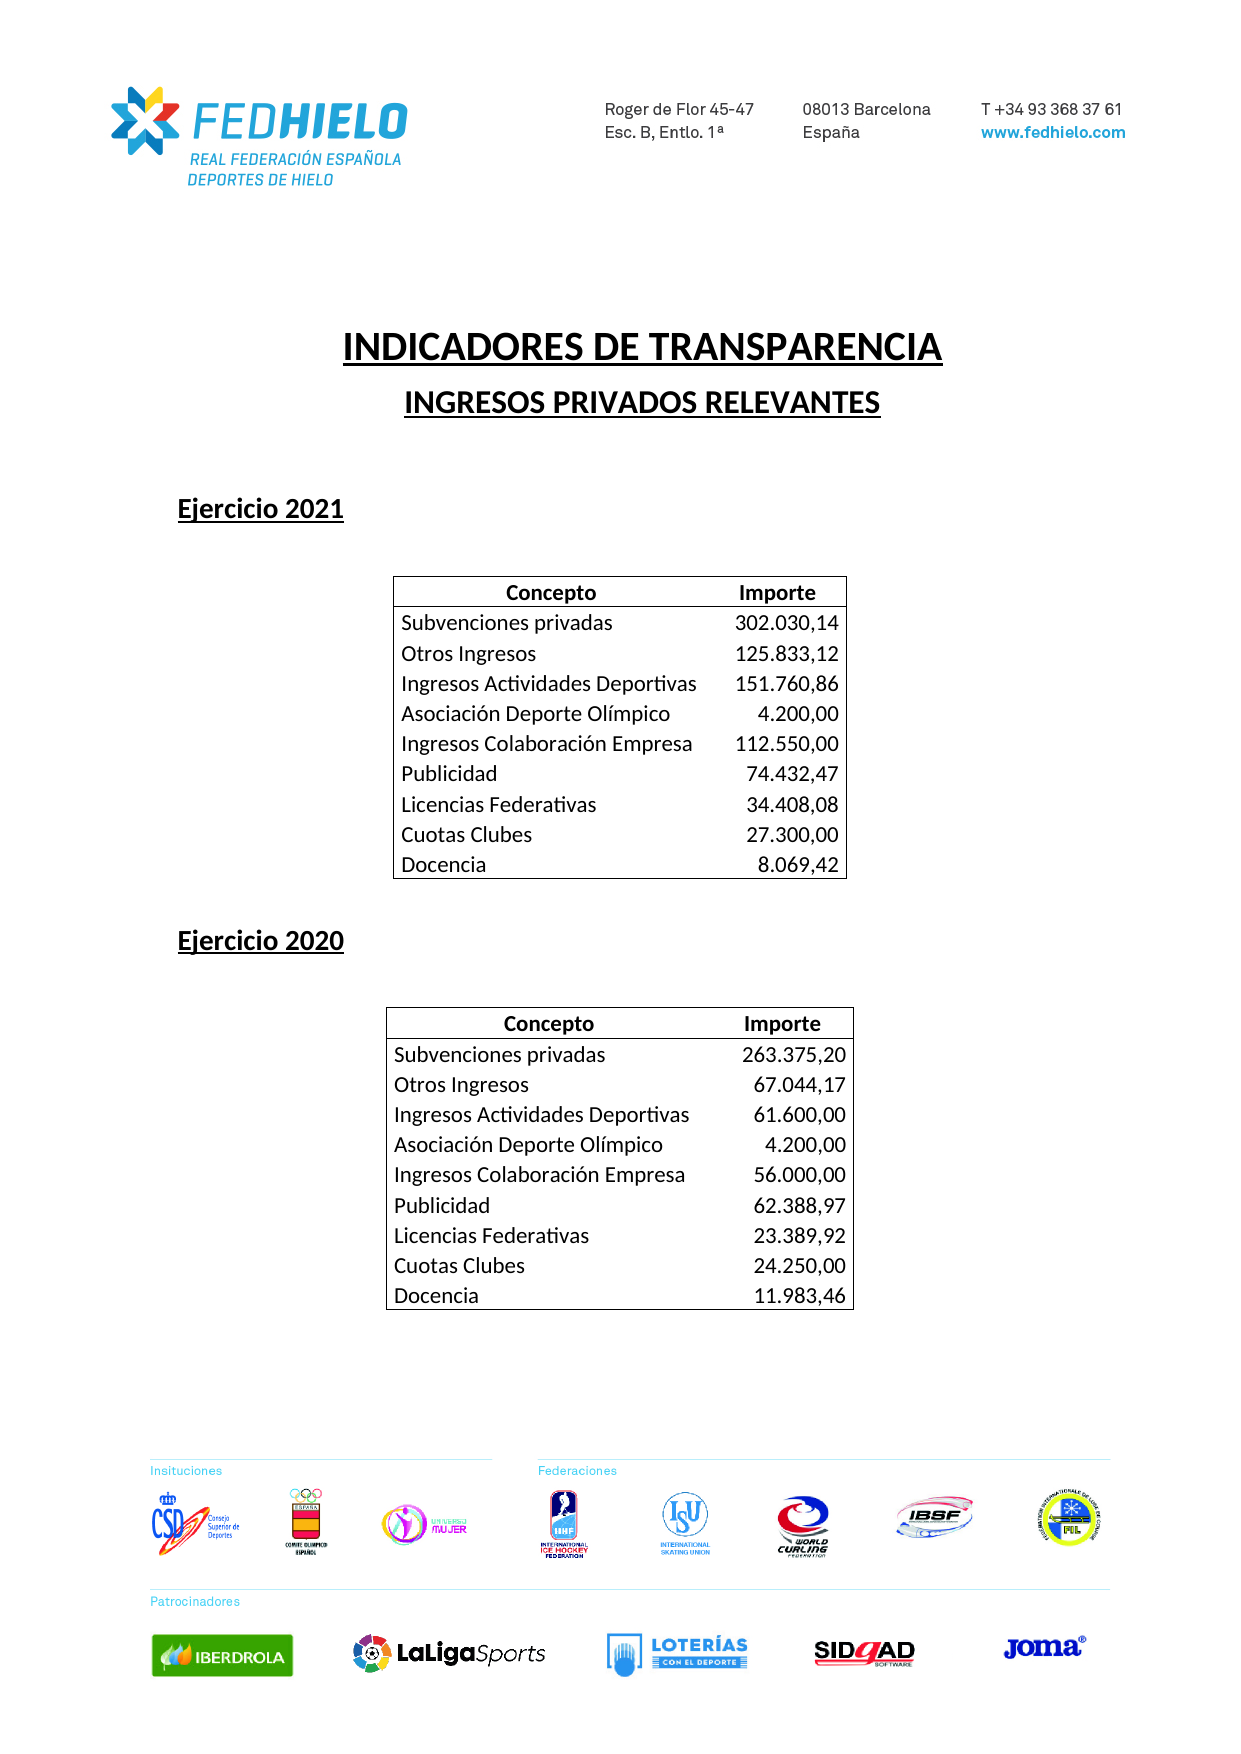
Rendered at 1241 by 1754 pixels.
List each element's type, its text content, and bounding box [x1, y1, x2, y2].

table_cell 62.388,97 [712, 1189, 853, 1219]
table_cell Asociación Deporte Olímpico [394, 697, 708, 727]
table_cell Subvenciones privadas [394, 607, 708, 636]
table_cell Asociación Deporte Olímpico [387, 1128, 712, 1158]
table_cell Licencias Federativas [387, 1219, 712, 1249]
table_cell 302.030,14 [709, 607, 846, 636]
table_cell 125.833,12 [709, 636, 846, 667]
table_cell 34.408,08 [709, 788, 846, 818]
table_cell 27.300,00 [709, 818, 846, 848]
table_cell 4.200,00 [712, 1128, 853, 1158]
table_header Concepto [387, 1008, 712, 1037]
picture [592, 1617, 759, 1690]
table_cell Cuotas Clubes [394, 818, 708, 848]
table_cell 4.200,00 [709, 697, 846, 727]
table_cell 112.550,00 [709, 727, 846, 757]
table_cell Licencias Federativas [394, 788, 708, 818]
table_cell 24.250,00 [712, 1249, 853, 1279]
table_cell Subvenciones privadas [387, 1039, 712, 1068]
picture [802, 1617, 953, 1691]
table_cell 263.375,20 [712, 1039, 853, 1068]
table_cell Otros Ingresos [387, 1068, 712, 1098]
table_cell Publicidad [394, 757, 708, 787]
picture [142, 1619, 319, 1692]
table_cell Otros Ingresos [394, 636, 708, 667]
table_header Importe [709, 577, 846, 606]
table_cell Docencia [387, 1279, 712, 1309]
table_cell 8.069,42 [709, 848, 846, 878]
table_cell 56.000,00 [712, 1158, 853, 1188]
table_cell Docencia [394, 848, 708, 878]
table_cell 67.044,17 [712, 1068, 853, 1098]
table_cell 11.983,46 [712, 1279, 853, 1309]
picture [348, 1631, 550, 1676]
table_header Concepto [394, 577, 708, 606]
picture [107, 1447, 1134, 1689]
text INGRESOS PRIVADOS RELEVANTES [177, 381, 1108, 422]
table_cell 23.389,92 [712, 1219, 853, 1249]
table_cell 151.760,86 [709, 667, 846, 697]
table_cell Publicidad [387, 1189, 712, 1219]
table_cell 74.432,47 [709, 757, 846, 787]
picture [0, 13, 1240, 239]
text INDICADORES DE TRANSPARENCIA [177, 320, 1108, 371]
table_header Importe [712, 1008, 853, 1037]
table_cell Ingresos Colaboración Empresa [394, 727, 708, 757]
table_cell Ingresos Colaboración Empresa [387, 1158, 712, 1188]
text Ejercicio 2021 [177, 491, 1108, 526]
text Ejercicio 2020 [177, 922, 1108, 957]
table_cell Cuotas Clubes [387, 1249, 712, 1279]
table_cell Ingresos Actividades Deportivas [394, 667, 708, 697]
table_cell Ingresos Actividades Deportivas [387, 1098, 712, 1128]
table_cell 61.600,00 [712, 1098, 853, 1128]
